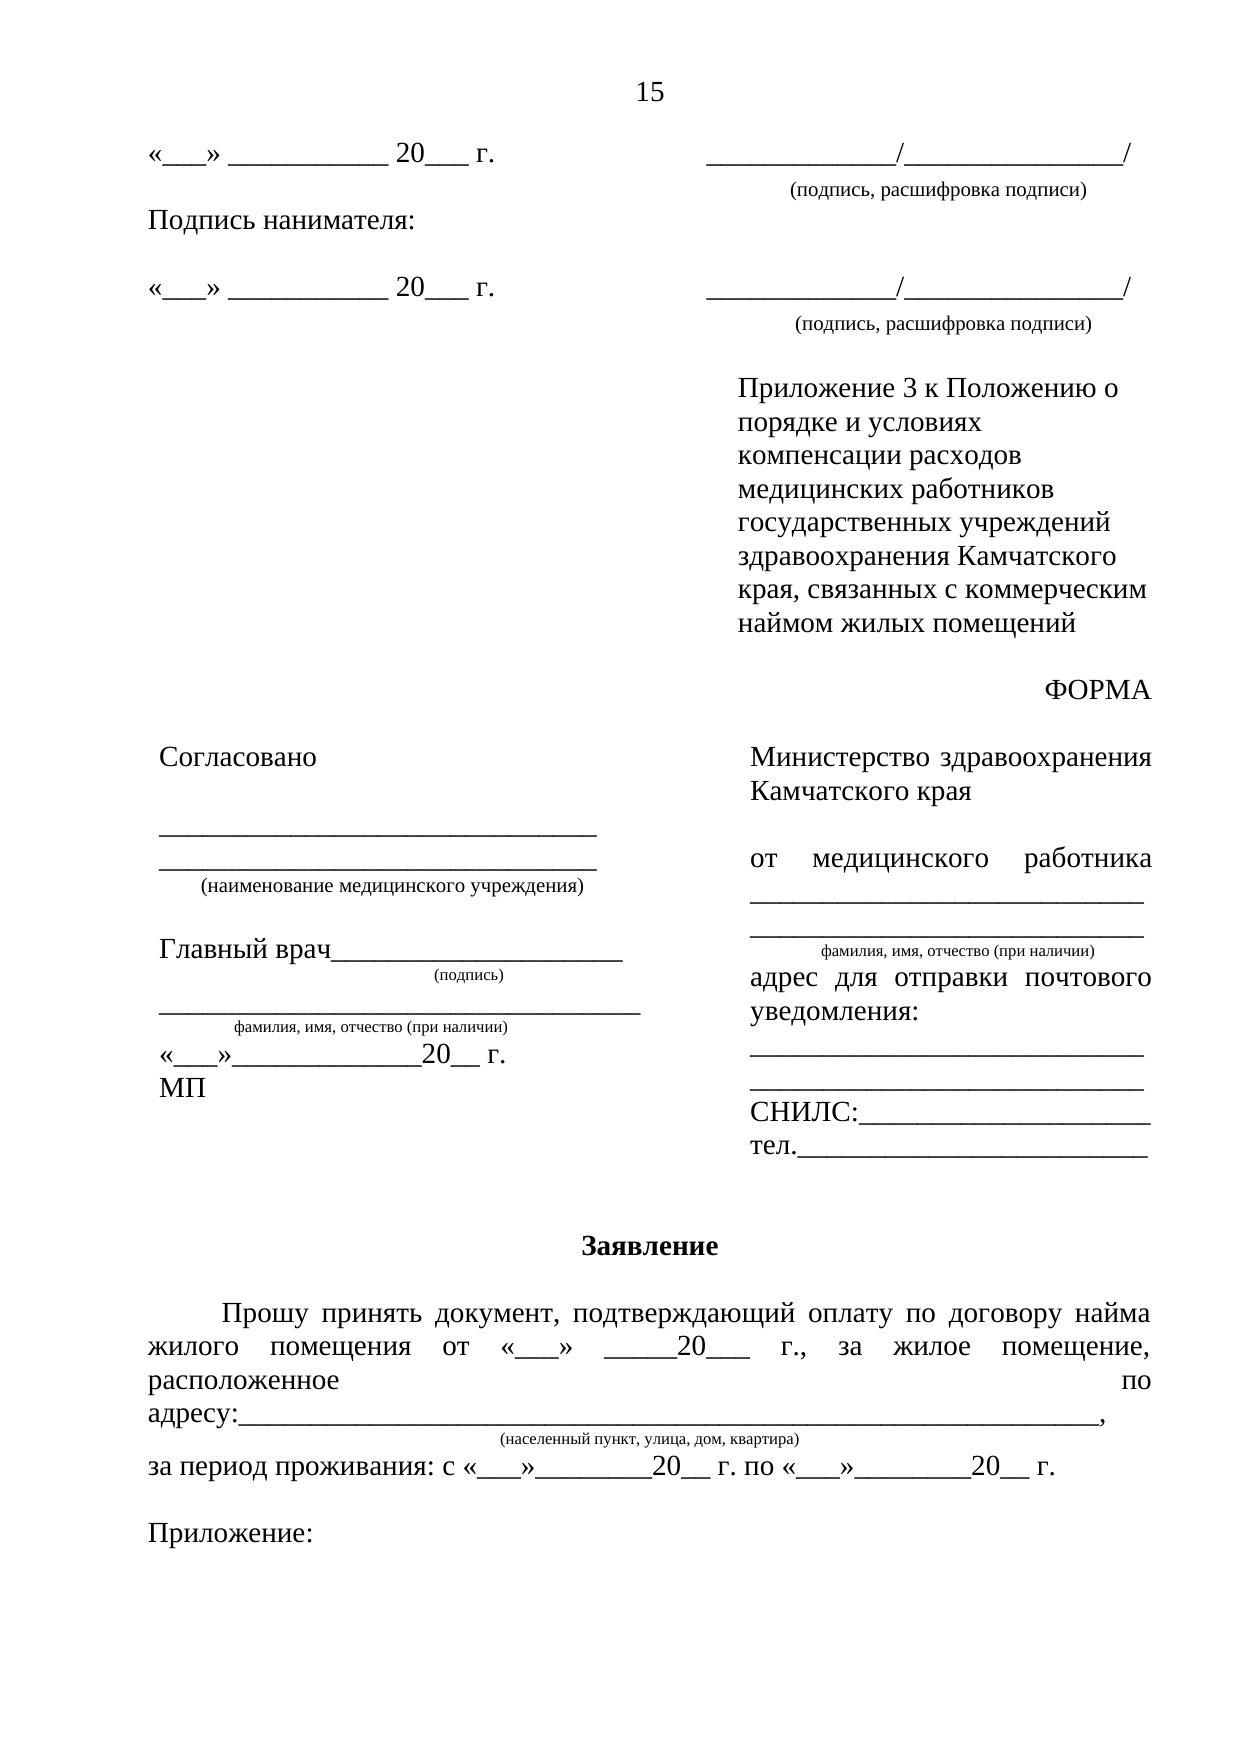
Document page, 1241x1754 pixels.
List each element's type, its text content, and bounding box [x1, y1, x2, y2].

title ФОРМА [664, 672, 1152, 706]
table_header Министерство здравоохранения Камчатского края от медицинского работника ______________________________________________________ фамилия, имя, отчество (при наличии) адрес для отправки почтового уведомления: ___________________________ ___________________________ СНИЛС:____________________ тел.________________________ [651, 739, 1163, 1194]
text (населенный пункт, улица, дом, квартира) [148, 1429, 1152, 1448]
text «___» ___________ 20___ г. _____________/_______________/ (подпись, расшифровка подписи) [148, 135, 1152, 202]
text Приложение: [148, 1515, 1152, 1549]
text за период проживания: с «___»________20__ г. по «___»________20__ г. [148, 1448, 1152, 1482]
text «___» ___________ 20___ г. _____________/_______________/ (подпись, расшифровка подписи) [148, 269, 1152, 337]
title Приложение 3 к Положению о порядке и условиях компенсации расходов медицинских работников государственных учреждений здравоохранения Камчатского края, связанных с коммерческим наймом жилых помещений [738, 370, 1152, 638]
text Прошу принять документ, подтверждающий оплату по договору найма жилого помещения от «___» _____20___ г., за жилое помещение, расположенное по адресу:___________________________________________________________, [148, 1295, 1152, 1429]
text Заявление [148, 1228, 1152, 1261]
text Подпись нанимателя: [148, 202, 1152, 236]
table_header Согласовано ______________________________ ______________________________ (наименование медицинского учреждения) Главный врач____________________ (подпись) _________________________________ фамилия, имя, отчество (при наличии) «___»_____________20__ г. МП [148, 739, 651, 1194]
